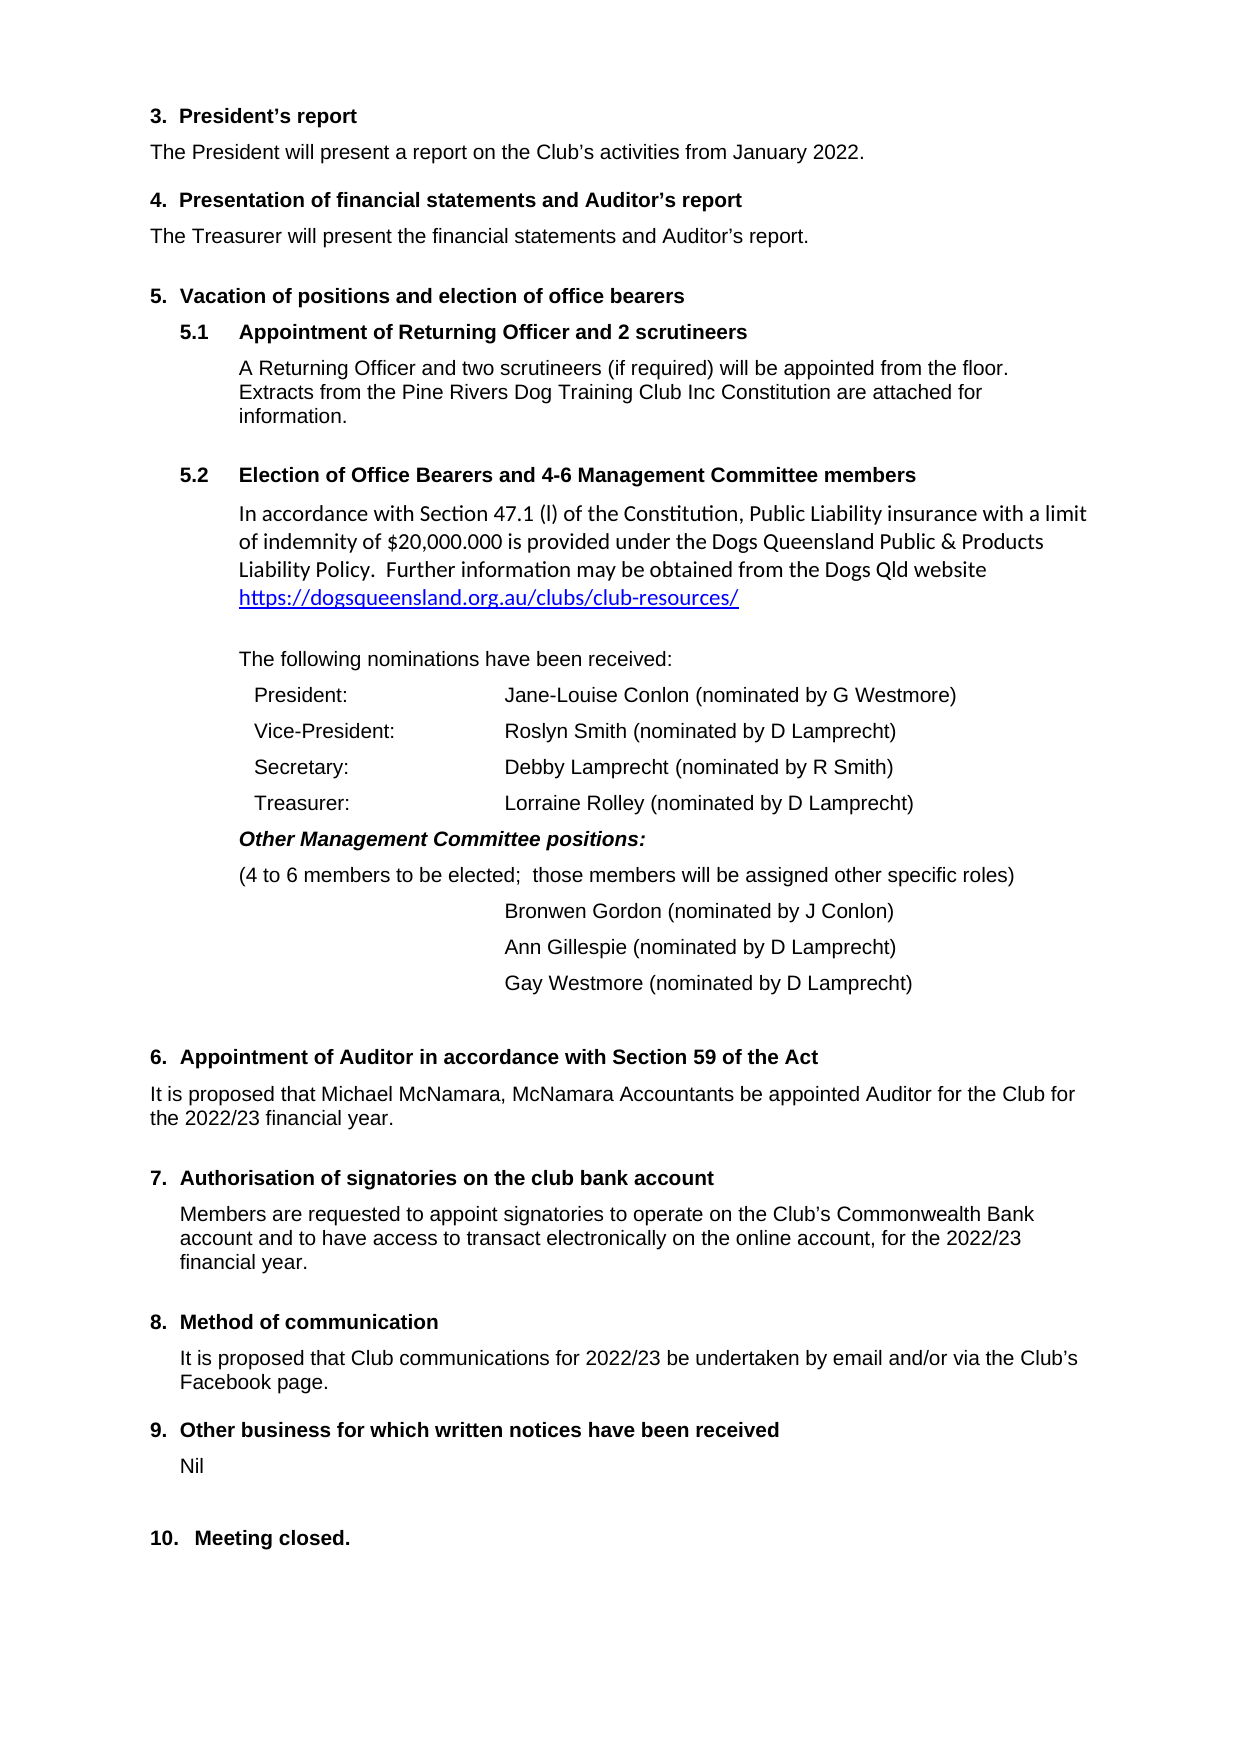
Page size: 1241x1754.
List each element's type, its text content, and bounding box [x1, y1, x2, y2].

text Treasurer: Lorraine Rolley (nominated by D Lamprecht) [254, 791, 1090, 815]
list Election of Office Bearers and 4-6 Management Committee members [179, 463, 1090, 487]
list Appointment of Returning Officer and 2 scrutineers [179, 319, 1090, 343]
text Gay Westmore (nominated by D Lamprecht) [504, 971, 1090, 995]
text A Returning Officer and two scrutineers (if required) will be appointed from the floor. Extracts from the Pine Rivers Dog Training Club Inc Constitution are attached for information. [239, 356, 1090, 427]
text Nil [150, 1453, 1090, 1477]
text The President will present a report on the Club’s activities from January 2022. [150, 140, 1090, 164]
list Method of communication [150, 1310, 1090, 1334]
text 4. Presentation of financial statements and Auditor’s report [150, 188, 1090, 212]
text Members are requested to appoint signatories to operate on the Club’s Commonwealth Bank account and to have access to transact electronically on the online account, for the 2022/23 financial year. [179, 1202, 1090, 1274]
list Vacation of positions and election of office bearers [150, 284, 1090, 308]
list Authorisation of signatories on the club bank account [150, 1166, 1090, 1190]
text It is proposed that Michael McNamara, McNamara Accountants be appointed Auditor for the Club for the 2022/23 financial year. [150, 1082, 1090, 1130]
text It is proposed that Club communications for 2022/23 be undertaken by email and/or via the Club’s Facebook page. [179, 1346, 1090, 1393]
list Meeting closed. [150, 1525, 1090, 1549]
text Bronwen Gordon (nominated by J Conlon) [504, 899, 1090, 923]
list Appointment of Auditor in accordance with Section 59 of the Act [150, 1043, 1090, 1069]
text President: Jane-Louise Conlon (nominated by G Westmore) [254, 683, 1090, 707]
list Other business for which written notices have been received [150, 1417, 1090, 1441]
text Vice-President: Roslyn Smith (nominated by D Lamprecht) [254, 719, 1090, 743]
text (4 to 6 members to be elected; those members will be assigned other specific roles) [239, 863, 1090, 887]
text 3. President’s report [150, 103, 1090, 127]
text The following nominations have been received: [239, 647, 1090, 671]
text Secretary: Debby Lamprecht (nominated by R Smith) [254, 755, 1090, 779]
list In accordance with Section 47.1 (l) of the Constitution, Public Liability insurance with a limit of indemnity of $20,000.000 is provided under the Dogs Queensland Public & Products Liability Policy. Further information may be obtained from the Dogs Qld website https://dogsqueensland.org.au/clubs/club-resources/ [239, 499, 1090, 611]
text Ann Gillespie (nominated by D Lamprecht) [504, 935, 1090, 959]
text Other Management Committee positions: [150, 827, 1090, 851]
text The Treasurer will present the financial statements and Auditor’s report. [150, 224, 1090, 248]
